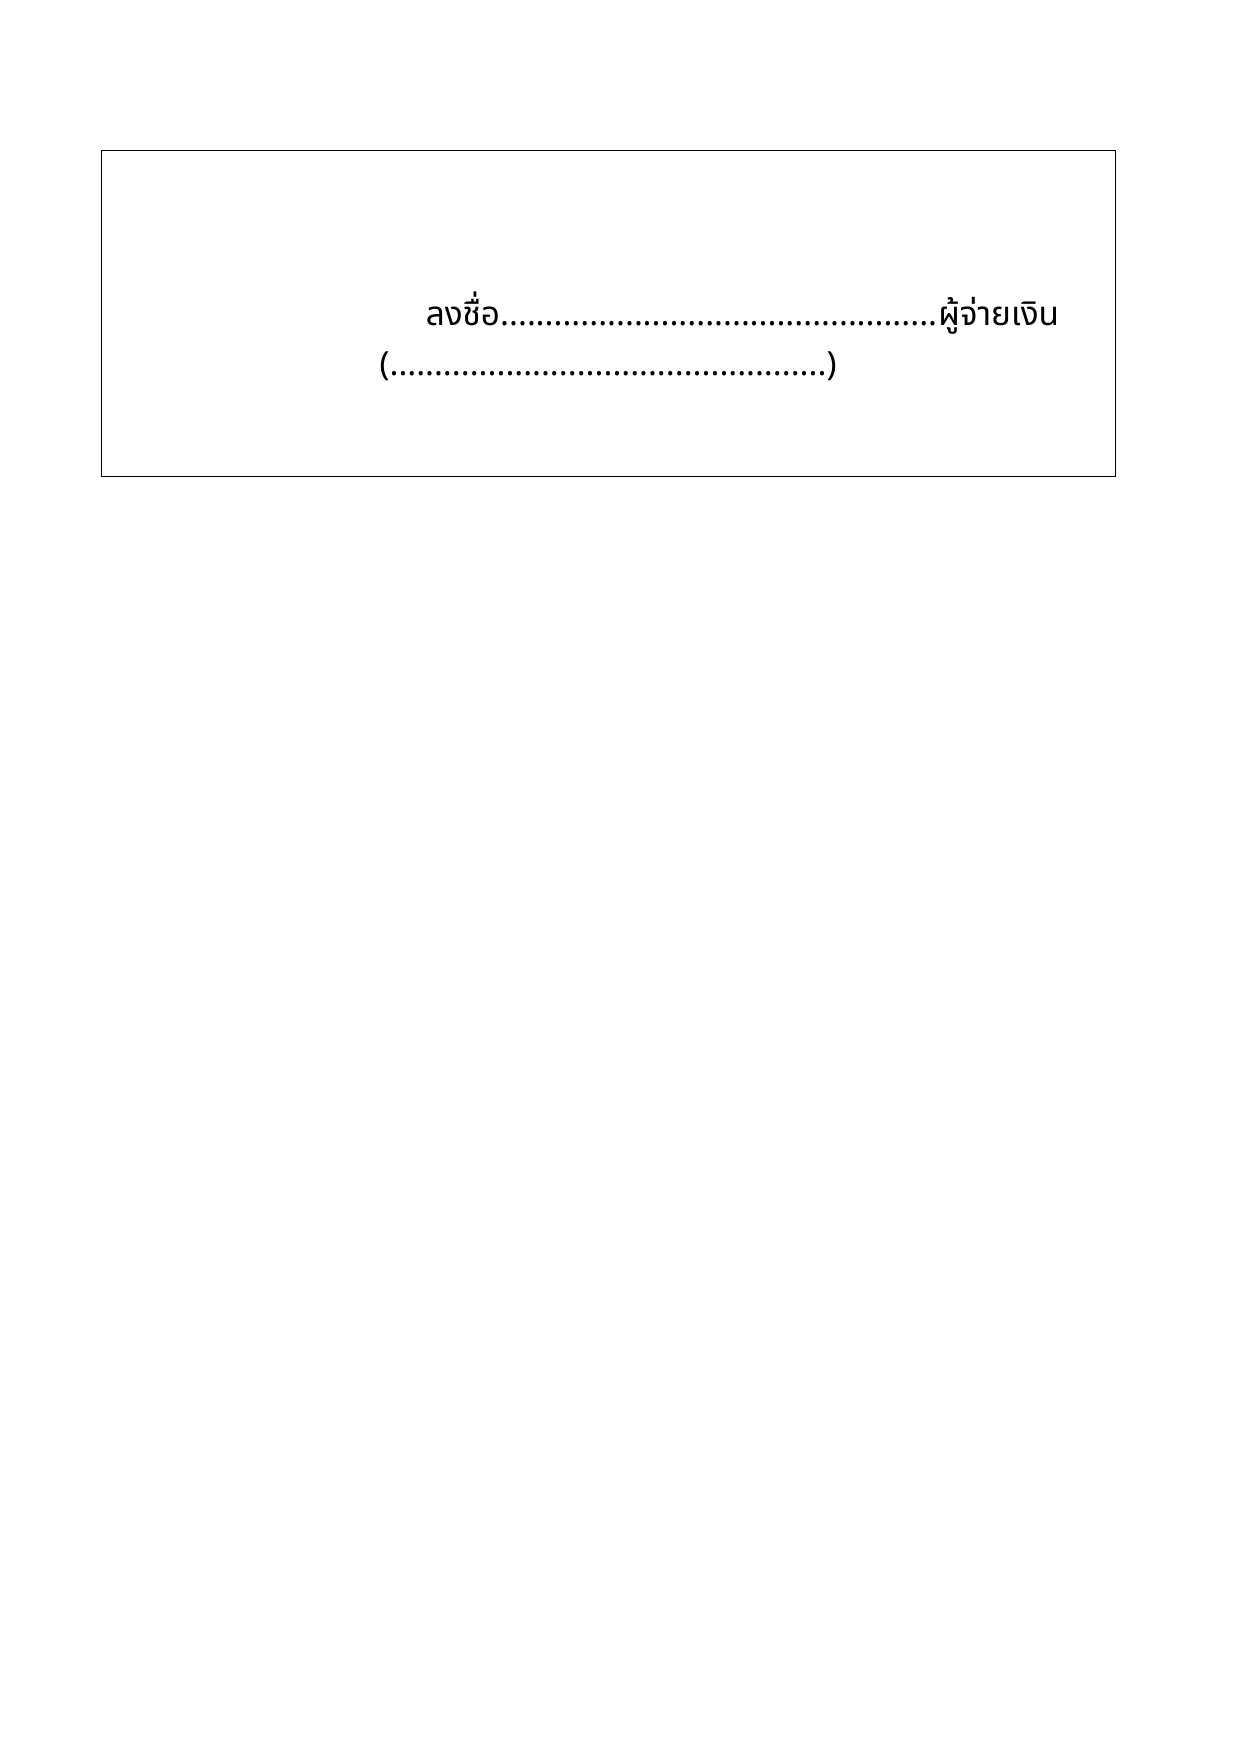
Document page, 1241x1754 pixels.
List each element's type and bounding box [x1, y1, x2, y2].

table_cell [102, 151, 1115, 476]
